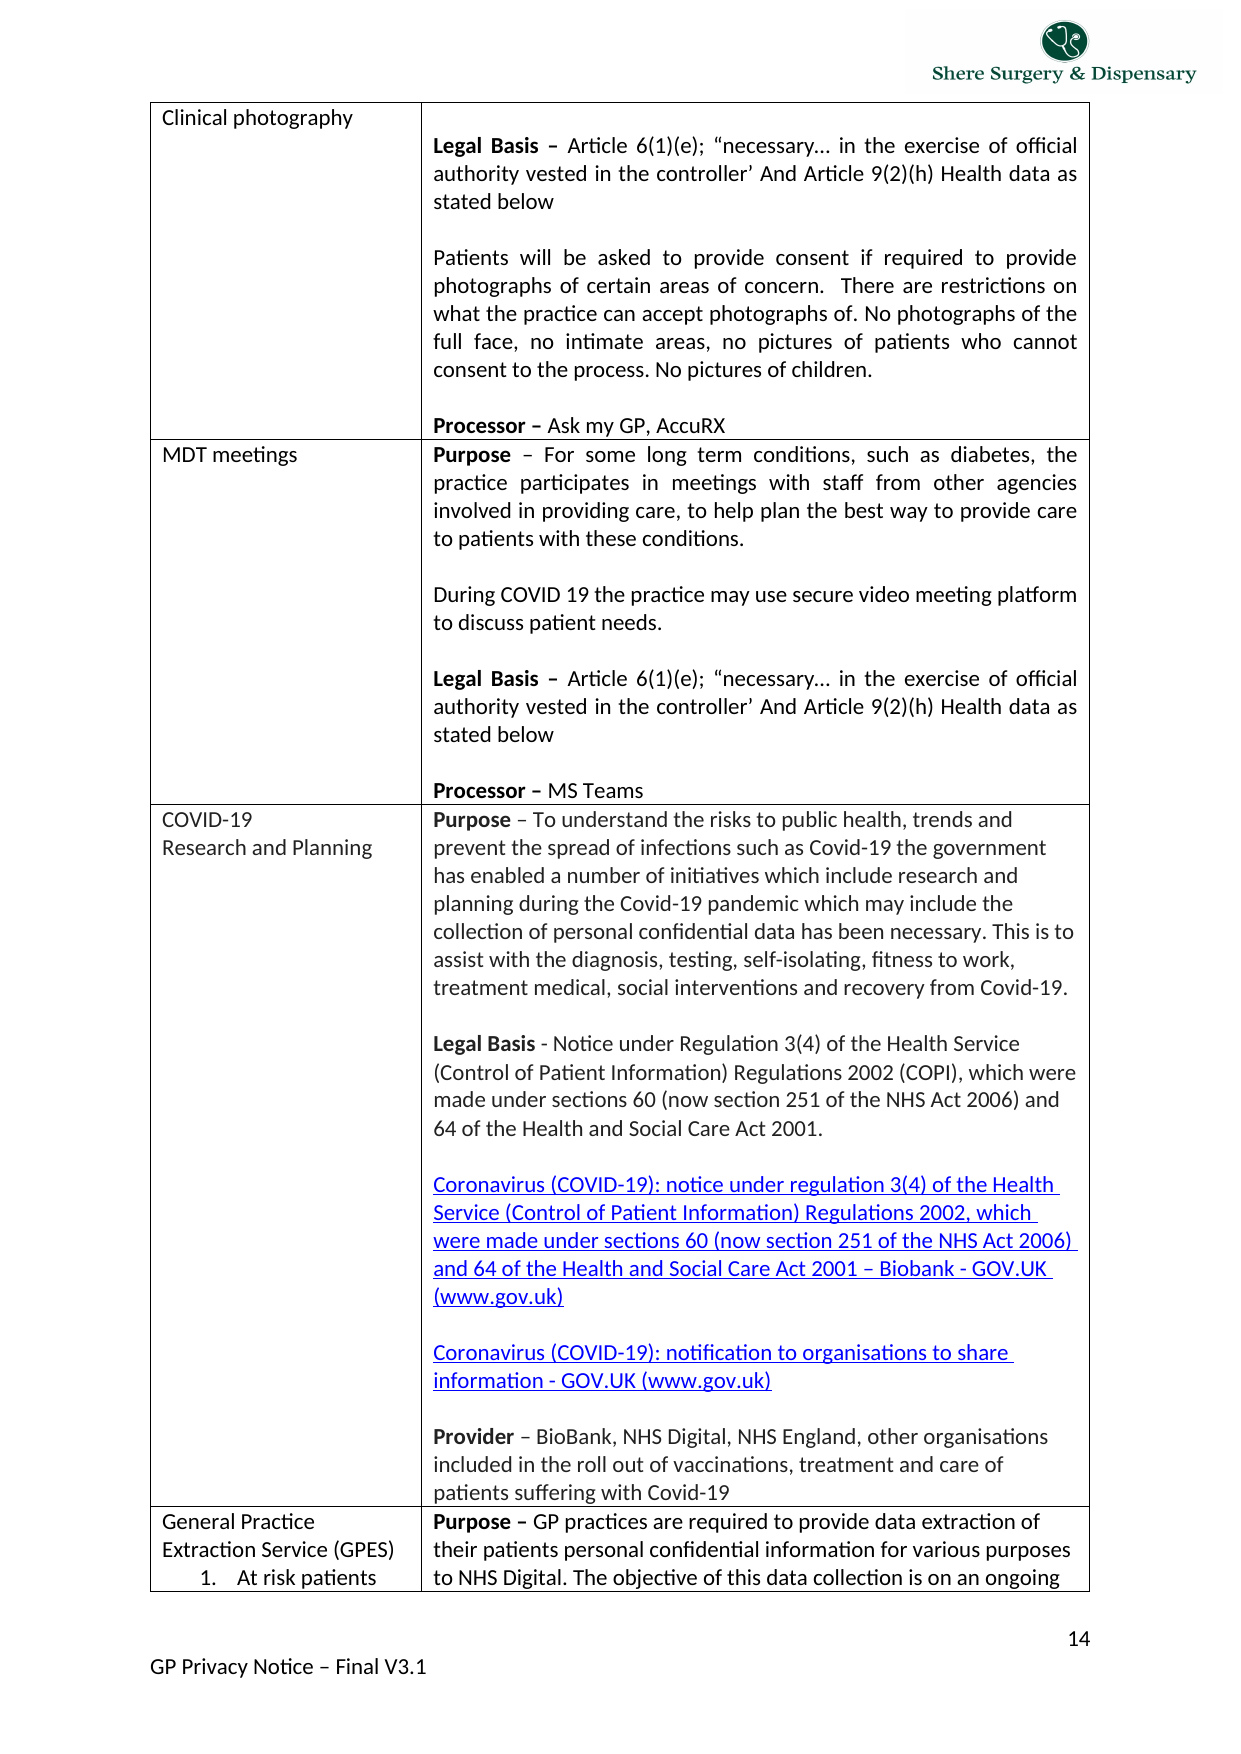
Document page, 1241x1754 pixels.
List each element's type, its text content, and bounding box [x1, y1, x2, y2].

picture [905, 9, 1224, 94]
table_cell Purpose – For some long term conditions, such as diabetes, the practice participates in meetings with staff from other agencies involved in providing care, to help plan the best way to provide care to patients with these conditions. During COVID 19 the practice may use secure video meeting platform to discuss patient needs. Legal Basis – Article 6(1)(e); “necessary… in the exercise of official authority vested in the controller’ And Article 9(2)(h) Health data as stated below Processor – MS Teams [422, 440, 1089, 804]
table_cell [422, 1507, 1089, 1591]
table_cell Purpose – To understand the risks to public health, trends and prevent the spread of infections such as Covid-19 the government has enabled a number of initiatives which include research and planning during the Covid-19 pandemic which may include the collection of personal confidential data has been necessary. This is to assist with the diagnosis, testing, self-isolating, fitness to work, treatment medical, social interventions and recovery from Covid-19. Legal Basis - Notice under Regulation 3(4) of the Health Service (Control of Patient Information) Regulations 2002 (COPI), which were made under sections 60 (now section 251 of the NHS Act 2006) and 64 of the Health and Social Care Act 2001. Coronavirus (COVID-19): notice under regulation 3(4) of the Health Service (Control of Patient Information) Regulations 2002, which were made under sections 60 (now section 251 of the NHS Act 2006) and 64 of the Health and Social Care Act 2001 – Biobank - GOV.UK (www.gov.uk) Coronavirus (COVID-19): notification to organisations to share information - GOV.UK (www.gov.uk) Provider – BioBank, NHS Digital, NHS England, other organisations included in the roll out of vaccinations, treatment and care of patients suffering with Covid-19 [422, 805, 1089, 1506]
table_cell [422, 103, 1089, 439]
table_cell COVID-19 Research and Planning [151, 805, 421, 1506]
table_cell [151, 103, 421, 439]
table_cell MDT meetings [151, 440, 421, 804]
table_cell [151, 1507, 421, 1591]
